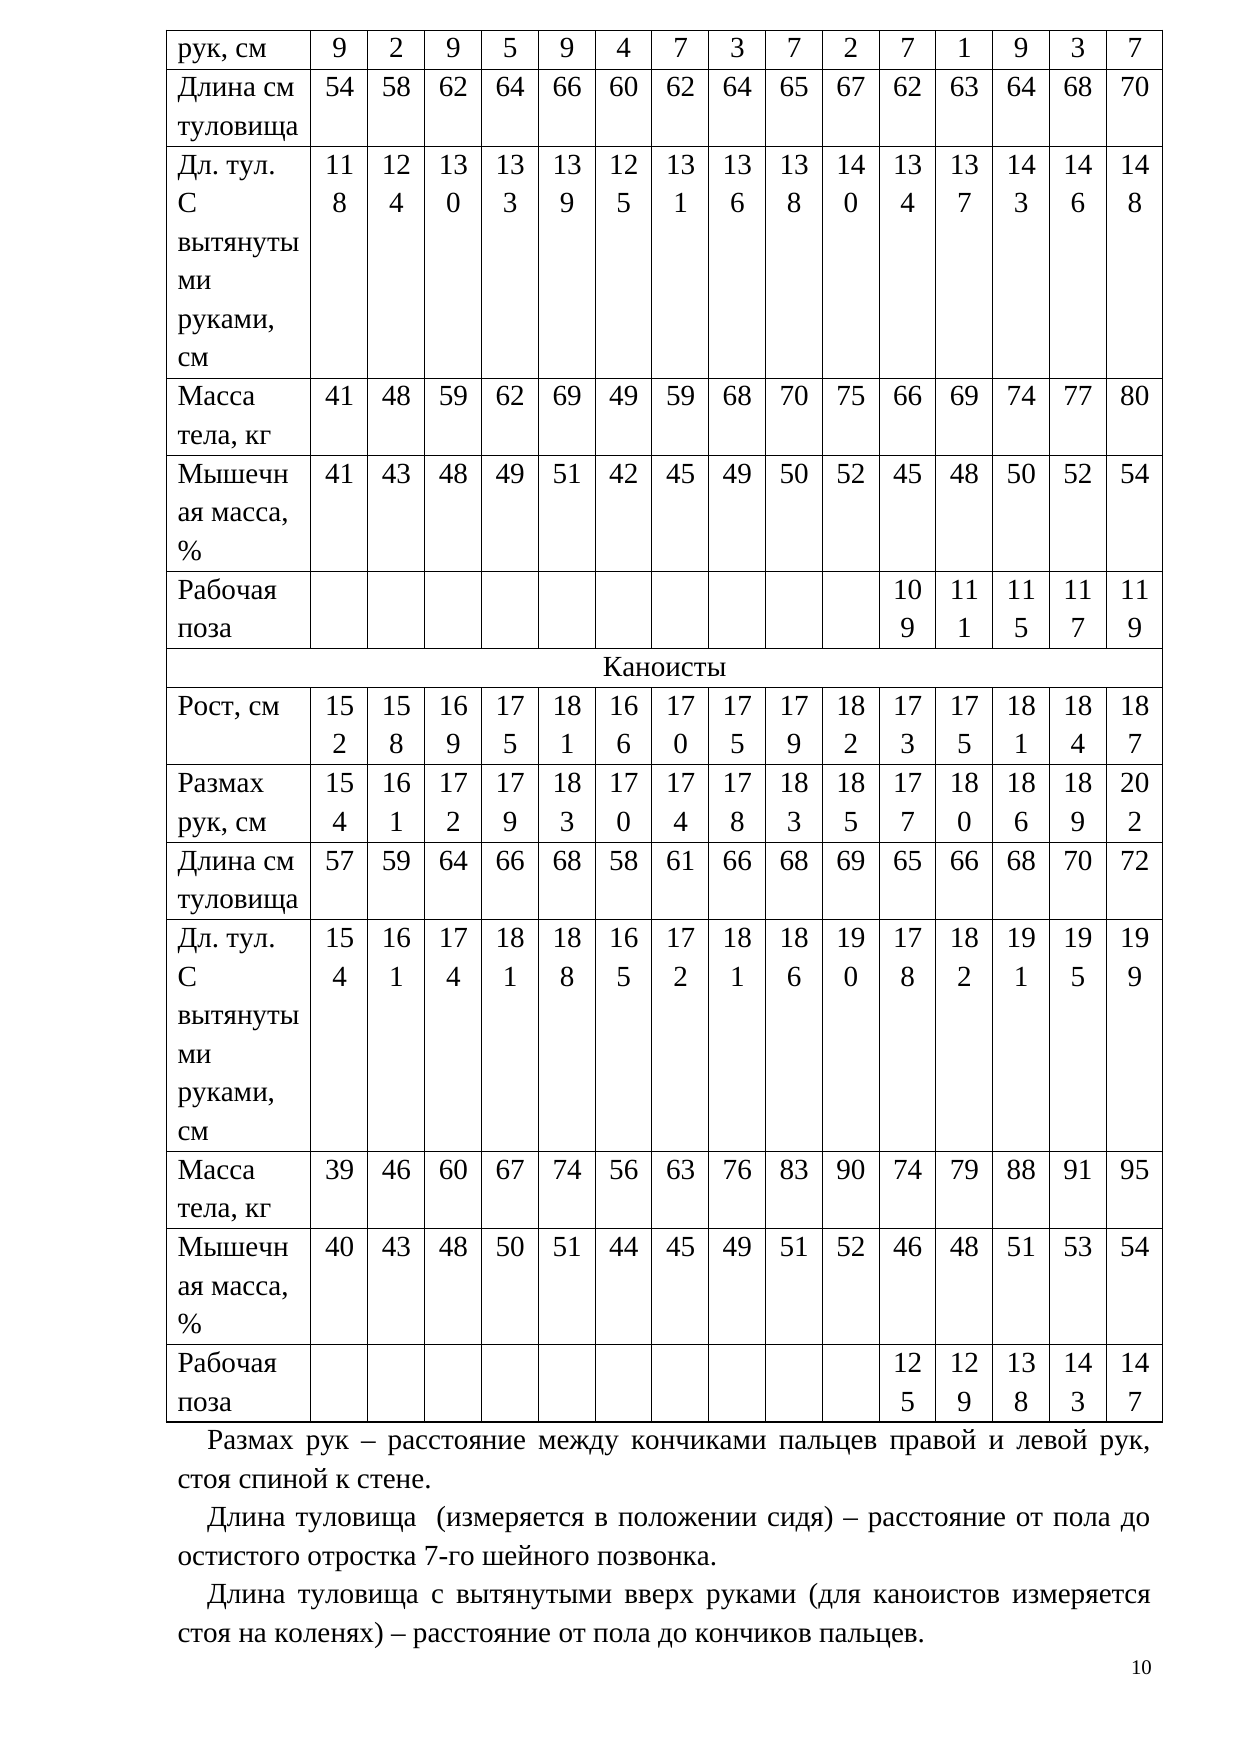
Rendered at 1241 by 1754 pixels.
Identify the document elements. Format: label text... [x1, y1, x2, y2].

table_cell [425, 1345, 481, 1421]
table_cell 109 [880, 572, 935, 648]
table_cell [652, 572, 708, 648]
table_cell 177 [766, 31, 822, 68]
table_cell [596, 572, 651, 648]
table_cell Каноисты [167, 649, 1162, 687]
table_cell 173 [709, 31, 765, 68]
table_cell 62 [482, 379, 538, 455]
table_cell 68 [539, 843, 595, 919]
table_cell Размах рук, см [167, 765, 310, 842]
table_cell 54 [311, 70, 367, 146]
table_cell 45 [880, 456, 935, 571]
table_cell 175 [482, 688, 538, 764]
table_cell 148 [1107, 147, 1162, 377]
table_cell 58 [596, 843, 651, 919]
table_cell 166 [596, 688, 651, 764]
table_cell 53 [1050, 1229, 1106, 1344]
table_cell 46 [368, 1152, 424, 1228]
table_cell 146 [1050, 147, 1106, 377]
table_cell 179 [482, 765, 538, 842]
table_cell 80 [1107, 379, 1162, 455]
table_cell 178 [709, 765, 765, 842]
table_cell [368, 572, 424, 648]
table_cell 57 [311, 843, 367, 919]
table_cell 51 [993, 1229, 1049, 1344]
table_cell 41 [311, 379, 367, 455]
table_cell 175 [482, 31, 538, 68]
table_cell 67 [482, 1152, 538, 1228]
table_cell 52 [1050, 456, 1106, 571]
table_cell [368, 1345, 424, 1421]
table_cell 41 [311, 456, 367, 571]
table_cell 66 [880, 379, 935, 455]
table_cell 147 [1107, 1345, 1162, 1421]
table_cell 162 [368, 31, 424, 68]
table_cell Рост, см [167, 688, 310, 764]
table_cell 64 [993, 70, 1049, 146]
table_cell 159 [311, 31, 367, 68]
table_cell 136 [709, 147, 765, 377]
table_cell 60 [425, 1152, 481, 1228]
table_cell 154 [311, 920, 367, 1151]
table_cell 129 [936, 1345, 992, 1421]
table_cell 115 [993, 572, 1049, 648]
table_cell Длина см туловища [167, 843, 310, 919]
table_cell 49 [709, 456, 765, 571]
table_cell 202 [1107, 765, 1162, 842]
table_cell 74 [539, 1152, 595, 1228]
table_cell 68 [766, 843, 822, 919]
table_cell 134 [880, 147, 935, 377]
table_cell 68 [993, 843, 1049, 919]
table_cell 76 [709, 1152, 765, 1228]
table_cell 195 [1050, 920, 1106, 1151]
table_cell 161 [368, 765, 424, 842]
table_cell 75 [823, 379, 879, 455]
table_cell 179 [766, 688, 822, 764]
table_cell 83 [766, 1152, 822, 1228]
table_cell 143 [993, 147, 1049, 377]
table_cell 52 [823, 1229, 879, 1344]
table_cell 174 [652, 765, 708, 842]
table_cell 164 [596, 31, 651, 68]
table_cell 74 [993, 379, 1049, 455]
table_cell 69 [539, 379, 595, 455]
table_cell [823, 572, 879, 648]
table_cell 68 [1050, 70, 1106, 146]
table_cell 67 [823, 70, 879, 146]
table_cell Масса тела, кг [167, 1152, 310, 1228]
table_cell 48 [425, 456, 481, 571]
table_cell 48 [936, 1229, 992, 1344]
table_cell 43 [368, 456, 424, 571]
table_cell 69 [936, 379, 992, 455]
table_cell 62 [652, 70, 708, 146]
table_cell 66 [709, 843, 765, 919]
table_cell 180 [936, 765, 992, 842]
table_cell 182 [823, 688, 879, 764]
table_cell Размах рук, см [167, 31, 310, 68]
table_cell 45 [652, 456, 708, 571]
table_cell 39 [311, 1152, 367, 1228]
table_cell 46 [880, 1229, 935, 1344]
table_cell 179 [993, 31, 1049, 68]
table_cell 199 [1107, 920, 1162, 1151]
table_cell [766, 572, 822, 648]
table_cell 170 [652, 688, 708, 764]
table_cell 171 [936, 31, 992, 68]
table_cell 95 [1107, 1152, 1162, 1228]
table_cell 66 [539, 70, 595, 146]
table_cell 179 [539, 31, 595, 68]
table_cell 59 [652, 379, 708, 455]
table_cell 187 [1107, 31, 1162, 68]
table_cell 172 [652, 920, 708, 1151]
table_cell 169 [425, 688, 481, 764]
table_cell Дл. тул. С вытянутыми руками, см [167, 920, 310, 1151]
table_cell 181 [482, 920, 538, 1151]
table_cell 59 [368, 843, 424, 919]
table_cell 167 [880, 31, 935, 68]
table_cell 50 [766, 456, 822, 571]
table_cell 51 [766, 1229, 822, 1344]
table_cell [766, 1345, 822, 1421]
table_cell 49 [709, 1229, 765, 1344]
table_cell 50 [993, 456, 1049, 571]
table_cell 125 [880, 1345, 935, 1421]
table_cell 165 [596, 920, 651, 1151]
table_cell [709, 572, 765, 648]
table_cell 191 [993, 920, 1049, 1151]
text Длина туловища с вытянутыми вверх руками (для каноистов измеряется стоя на коленях) – расстояние от пола до кончиков пальцев. [177, 1577, 1152, 1649]
table_cell 140 [823, 147, 879, 377]
table_cell Рабочая поза [167, 572, 310, 648]
table_cell 152 [311, 688, 367, 764]
table_cell 177 [880, 765, 935, 842]
table_cell [823, 1345, 879, 1421]
table_cell Рабочая поза [167, 1345, 310, 1421]
table_cell 187 [1107, 688, 1162, 764]
table_cell Масса тела, кг [167, 379, 310, 455]
table_cell 186 [766, 920, 822, 1151]
table_cell 170 [596, 765, 651, 842]
table_cell 130 [425, 147, 481, 377]
table_cell 70 [1107, 70, 1162, 146]
table_cell 64 [425, 843, 481, 919]
table_cell 69 [823, 843, 879, 919]
table_cell Мышечная масса, % [167, 456, 310, 571]
table_cell 178 [880, 920, 935, 1151]
table_cell 49 [482, 456, 538, 571]
table_cell 88 [993, 1152, 1049, 1228]
table_cell 117 [1050, 572, 1106, 648]
table_cell 60 [596, 70, 651, 146]
text Размах рук – расстояние между кончиками пальцев правой и левой рук, стоя спиной к стене. [177, 1423, 1152, 1494]
table_cell 63 [936, 70, 992, 146]
table_cell 181 [709, 920, 765, 1151]
table_cell 181 [993, 688, 1049, 764]
table_cell 138 [766, 147, 822, 377]
table_cell 50 [482, 1229, 538, 1344]
table_cell 172 [425, 765, 481, 842]
table_cell 131 [652, 147, 708, 377]
table_cell 70 [766, 379, 822, 455]
table_cell 90 [823, 1152, 879, 1228]
table_cell 43 [368, 1229, 424, 1344]
table_cell 186 [993, 765, 1049, 842]
table_cell [596, 1345, 651, 1421]
table_cell 119 [1107, 572, 1162, 648]
table_cell 190 [823, 920, 879, 1151]
table_cell Дл. тул. С вытянутыми руками, см [167, 147, 310, 377]
table_cell 62 [425, 70, 481, 146]
table_cell 161 [368, 920, 424, 1151]
table_cell 65 [880, 843, 935, 919]
table_cell 184 [1050, 688, 1106, 764]
table_cell 167 [652, 31, 708, 68]
table_cell 125 [596, 147, 651, 377]
table_cell 51 [539, 456, 595, 571]
text Длина туловища (измеряется в положении сидя) – расстояние от пола до остистого отростка 7-го шейного позвонка. [177, 1499, 1152, 1572]
table_cell 173 [880, 688, 935, 764]
table_cell 77 [1050, 379, 1106, 455]
table_cell 183 [1050, 31, 1106, 68]
table_cell 54 [1107, 456, 1162, 571]
table_cell 185 [823, 765, 879, 842]
table_cell 133 [482, 147, 538, 377]
table_cell 183 [539, 765, 595, 842]
table_cell 111 [936, 572, 992, 648]
table_cell [709, 1345, 765, 1421]
table_cell 143 [1050, 1345, 1106, 1421]
table_cell 175 [936, 688, 992, 764]
table_cell [311, 1345, 367, 1421]
table_cell 56 [596, 1152, 651, 1228]
table_cell 58 [368, 70, 424, 146]
table_cell 68 [709, 379, 765, 455]
table_cell 182 [823, 31, 879, 68]
table_cell [652, 1345, 708, 1421]
table_cell 62 [880, 70, 935, 146]
table_cell [425, 572, 481, 648]
table_cell 44 [596, 1229, 651, 1344]
table_cell 175 [709, 688, 765, 764]
table_cell [482, 1345, 538, 1421]
table_cell [482, 572, 538, 648]
table_cell 118 [311, 147, 367, 377]
table_cell [539, 1345, 595, 1421]
table_cell 48 [936, 456, 992, 571]
table_cell 91 [1050, 1152, 1106, 1228]
table_cell 51 [539, 1229, 595, 1344]
table_cell 139 [539, 147, 595, 377]
table_cell 63 [652, 1152, 708, 1228]
table_cell 61 [652, 843, 708, 919]
table_cell 169 [425, 31, 481, 68]
table_cell 42 [596, 456, 651, 571]
table_cell [539, 572, 595, 648]
table_cell 137 [936, 147, 992, 377]
table_cell [311, 572, 367, 648]
table_cell 66 [482, 843, 538, 919]
table_cell 64 [482, 70, 538, 146]
table_cell Мышечная масса, % [167, 1229, 310, 1344]
table_cell 124 [368, 147, 424, 377]
table_cell 158 [368, 688, 424, 764]
table_cell 40 [311, 1229, 367, 1344]
table_cell 182 [936, 920, 992, 1151]
table_cell 72 [1107, 843, 1162, 919]
table_cell 64 [709, 70, 765, 146]
table_cell 183 [766, 765, 822, 842]
table_cell 59 [425, 379, 481, 455]
table_cell 189 [1050, 765, 1106, 842]
table_cell Длина см туловища [167, 70, 310, 146]
table_cell 174 [425, 920, 481, 1151]
table_cell 54 [1107, 1229, 1162, 1344]
table_cell 65 [766, 70, 822, 146]
table_cell 45 [652, 1229, 708, 1344]
table_cell 74 [880, 1152, 935, 1228]
table_cell 66 [936, 843, 992, 919]
table_cell 70 [1050, 843, 1106, 919]
table_cell 48 [425, 1229, 481, 1344]
table_cell 188 [539, 920, 595, 1151]
table_cell 154 [311, 765, 367, 842]
table_cell 138 [993, 1345, 1049, 1421]
table_cell 79 [936, 1152, 992, 1228]
table_cell 52 [823, 456, 879, 571]
table_cell 181 [539, 688, 595, 764]
table_cell 48 [368, 379, 424, 455]
table_cell 49 [596, 379, 651, 455]
